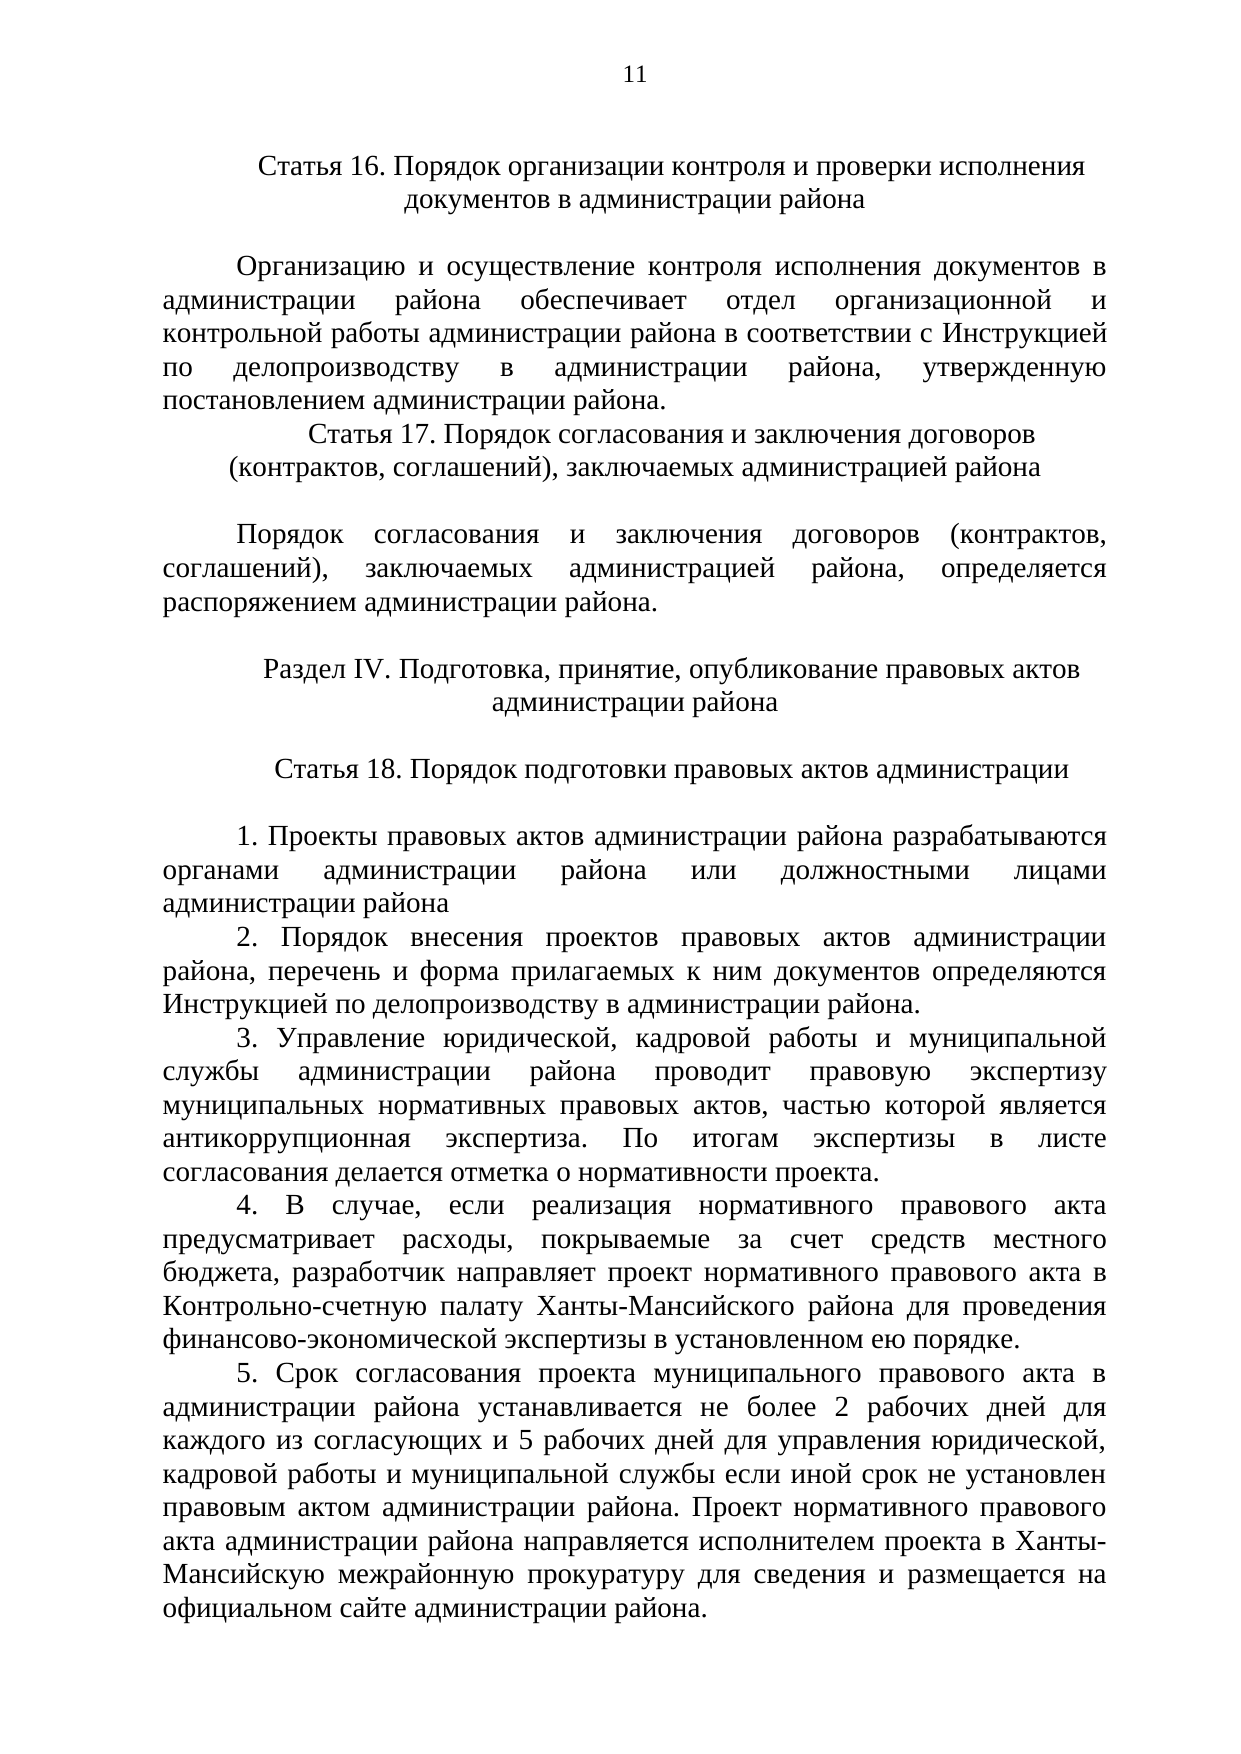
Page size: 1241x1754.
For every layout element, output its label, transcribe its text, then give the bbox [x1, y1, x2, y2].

text Статья 18. Порядок подготовки правовых актов администрации [162, 751, 1107, 785]
text Порядок согласования и заключения договоров (контрактов, соглашений), заключаемых администрацией района, определяется распоряжением администрации района. [162, 517, 1107, 617]
text 3. Управление юридической, кадровой работы и муниципальной службы администрации района проводит правовую экспертизу муниципальных нормативных правовых актов, частью которой является антикоррупционная экспертиза. По итогам экспертизы в листе согласования делается отметка о нормативности проекта. [162, 1020, 1107, 1187]
text Организацию и осуществление контроля исполнения документов в администрации района обеспечивает отдел организационной и контрольной работы администрации района в соответствии с Инструкцией по делопроизводству в администрации района, утвержденную постановлением администрации района. [162, 248, 1107, 416]
text 4. В случае, если реализация нормативного правового акта предусматривает расходы, покрываемые за счет средств местного бюджета, разработчик направляет проект нормативного правового акта в Контрольно-счетную палату Ханты-Мансийского района для проведения финансово-экономической экспертизы в установленном ею порядке. [162, 1187, 1107, 1355]
text 2. Порядок внесения проектов правовых актов администрации района, перечень и форма прилагаемых к ним документов определяются Инструкцией по делопроизводству в администрации района. [162, 919, 1107, 1020]
text 5. Срок согласования проекта муниципального правового акта в администрации района устанавливается не более 2 рабочих дней для каждого из согласующих и 5 рабочих дней для управления юридической, кадровой работы и муниципальной службы если иной срок не установлен правовым актом администрации района. Проект нормативного правового акта администрации района направляется исполнителем проекта в Ханты-Мансийскую межрайонную прокуратуру для сведения и размещается на официальном сайте администрации района. [162, 1355, 1107, 1623]
text Статья 16. Порядок организации контроля и проверки исполнения документов в администрации района [162, 148, 1107, 215]
text Статья 17. Порядок согласования и заключения договоров (контрактов, соглашений), заключаемых администрацией района [162, 416, 1107, 483]
text Раздел IV. Подготовка, принятие, опубликование правовых актов администрации района [162, 651, 1107, 718]
text 1. Проекты правовых актов администрации района разрабатываются органами администрации района или должностными лицами администрации района [162, 818, 1107, 919]
